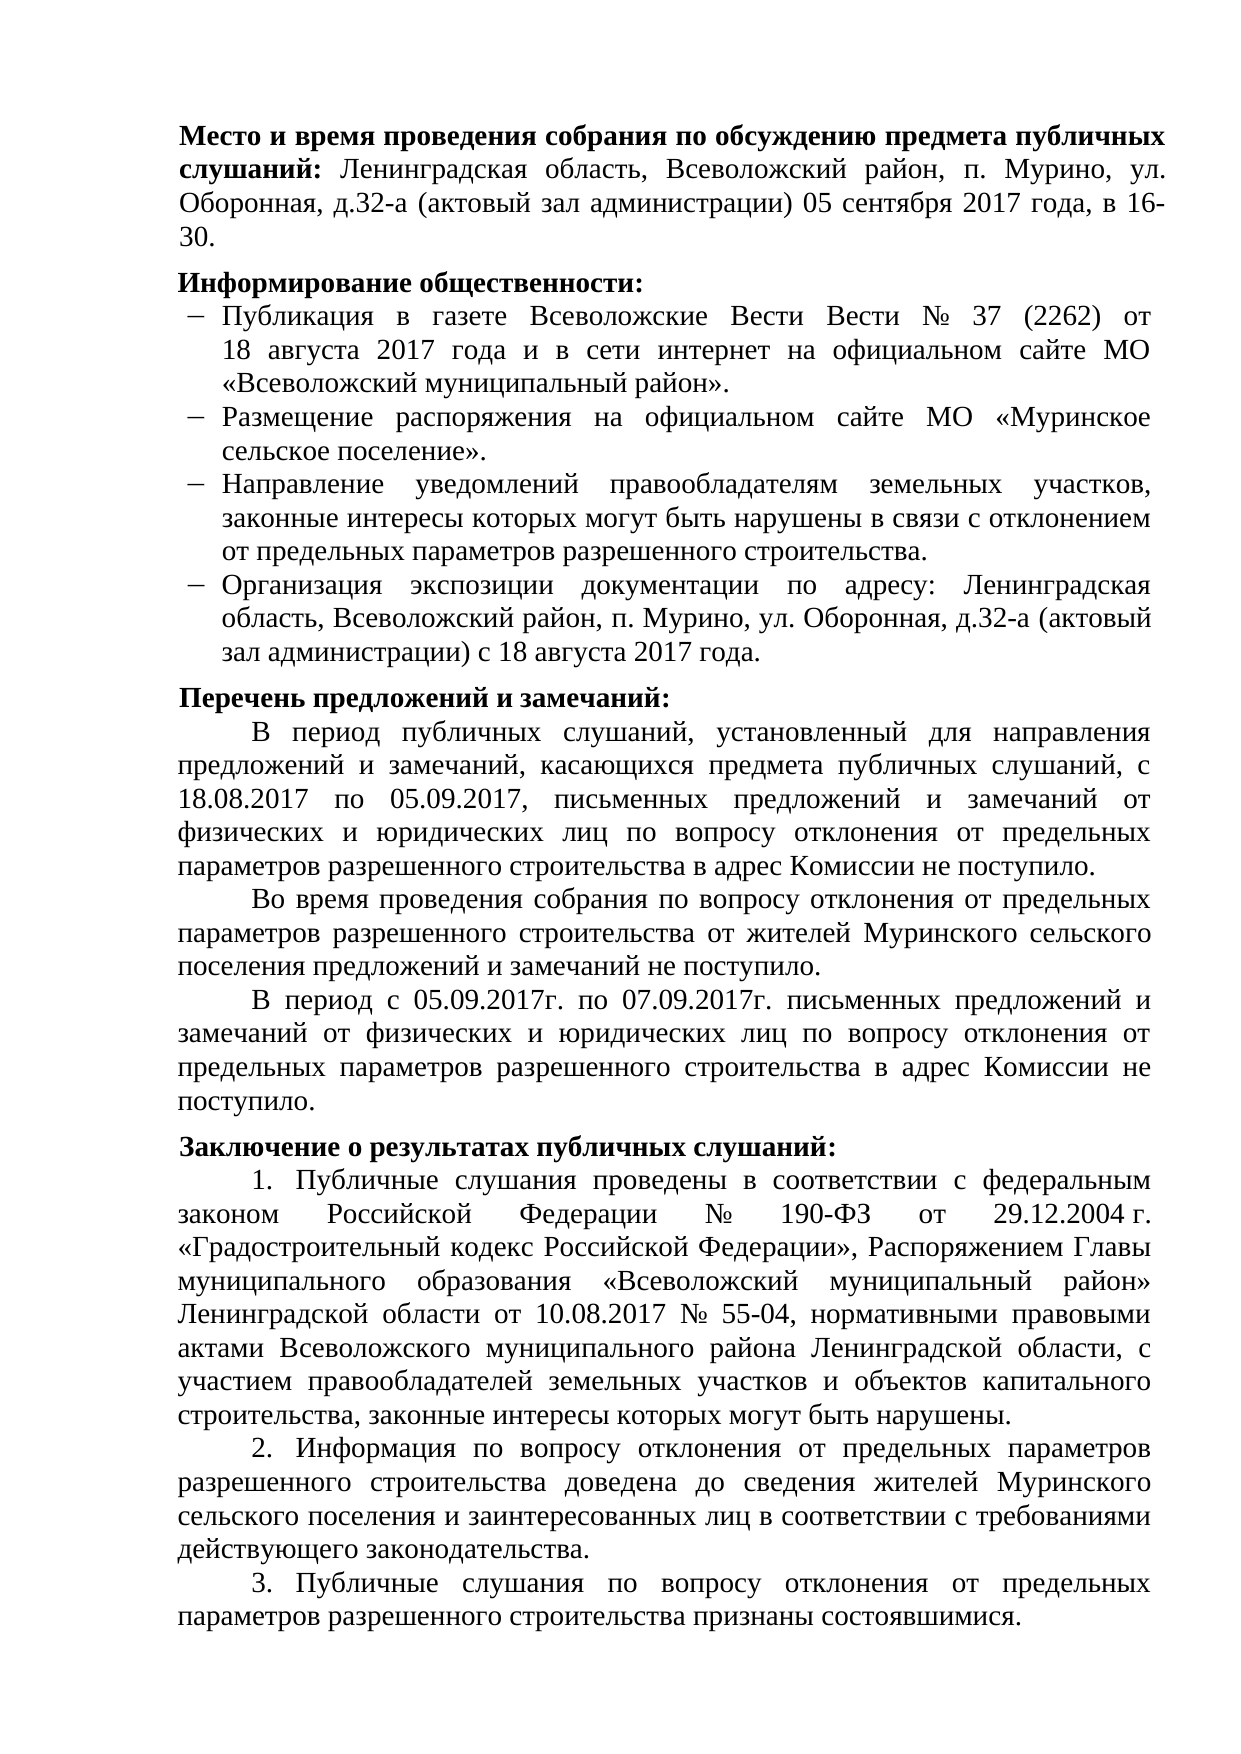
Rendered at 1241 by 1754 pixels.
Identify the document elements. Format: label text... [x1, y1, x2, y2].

list Организация экспозиции документации по адресу: Ленинградская область, Всеволожский район, п. Мурино, ул. Оборонная, д.32-а (актовый зал администрации) с 18 августа 2017 года. [184, 567, 1152, 668]
text Заключение о результатах публичных слушаний: [179, 1129, 1117, 1162]
list Информация по вопросу отклонения от предельных параметров разрешенного строительства доведена до сведения жителей Муринского сельского поселения и заинтересованных лиц в соответствии с требованиями действующего законодательства. [177, 1431, 1152, 1565]
list Публичные слушания по вопросу отклонения от предельных параметров разрешенного строительства признаны состоявшимися. [177, 1565, 1152, 1632]
text Перечень предложений и замечаний: [179, 680, 1117, 714]
text Место и время проведения собрания по обсуждению предмета публичных слушаний: Ленинградская область, Всеволожский район, п. Мурино, ул. Оборонная, д.32-а (актовый зал администрации) 05 сентября 2017 года, в 16-30. [179, 118, 1166, 252]
list Публичные слушания проведены в соответствии с федеральным законом Российской Федерации № 190-ФЗ от 29.12.2004 г. «Градостроительный кодекс Российской Федерации», Распоряжением Главы муниципального образования «Всеволожский муниципальный район» Ленинградской области от 10.08.2017 № 55-04, нормативными правовыми актами Всеволожского муниципального района Ленинградской области, с участием правообладателей земельных участков и объектов капитального строительства, законные интересы которых могут быть нарушены. [177, 1162, 1152, 1431]
list Размещение распоряжения на официальном сайте МО «Муринское сельское поселение». [184, 399, 1152, 466]
list Направление уведомлений правообладателям земельных участков, законные интересы которых могут быть нарушены в связи с отклонением от предельных параметров разрешенного строительства. [184, 466, 1152, 567]
text Информирование общественности: [177, 265, 1152, 298]
list Публикация в газете Всеволожские Вести Вести № 37 (2262) от 18 августа 2017 года и в сети интернет на официальном сайте МО «Всеволожский муниципальный район». [184, 298, 1152, 399]
list Во время проведения собрания по вопросу отклонения от предельных параметров разрешенного строительства от жителей Муринского сельского поселения предложений и замечаний не поступило. [177, 881, 1152, 982]
text В период с 05.09.2017г. по 07.09.2017г. письменных предложений и замечаний от физических и юридических лиц по вопросу отклонения от предельных параметров разрешенного строительства в адрес Комиссии не поступило. [177, 982, 1152, 1116]
text В период публичных слушаний, установленный для направления предложений и замечаний, касающихся предмета публичных слушаний, с 18.08.2017 по 05.09.2017, письменных предложений и замечаний от физических и юридических лиц по вопросу отклонения от предельных параметров разрешенного строительства в адрес Комиссии не поступило. [177, 714, 1152, 881]
